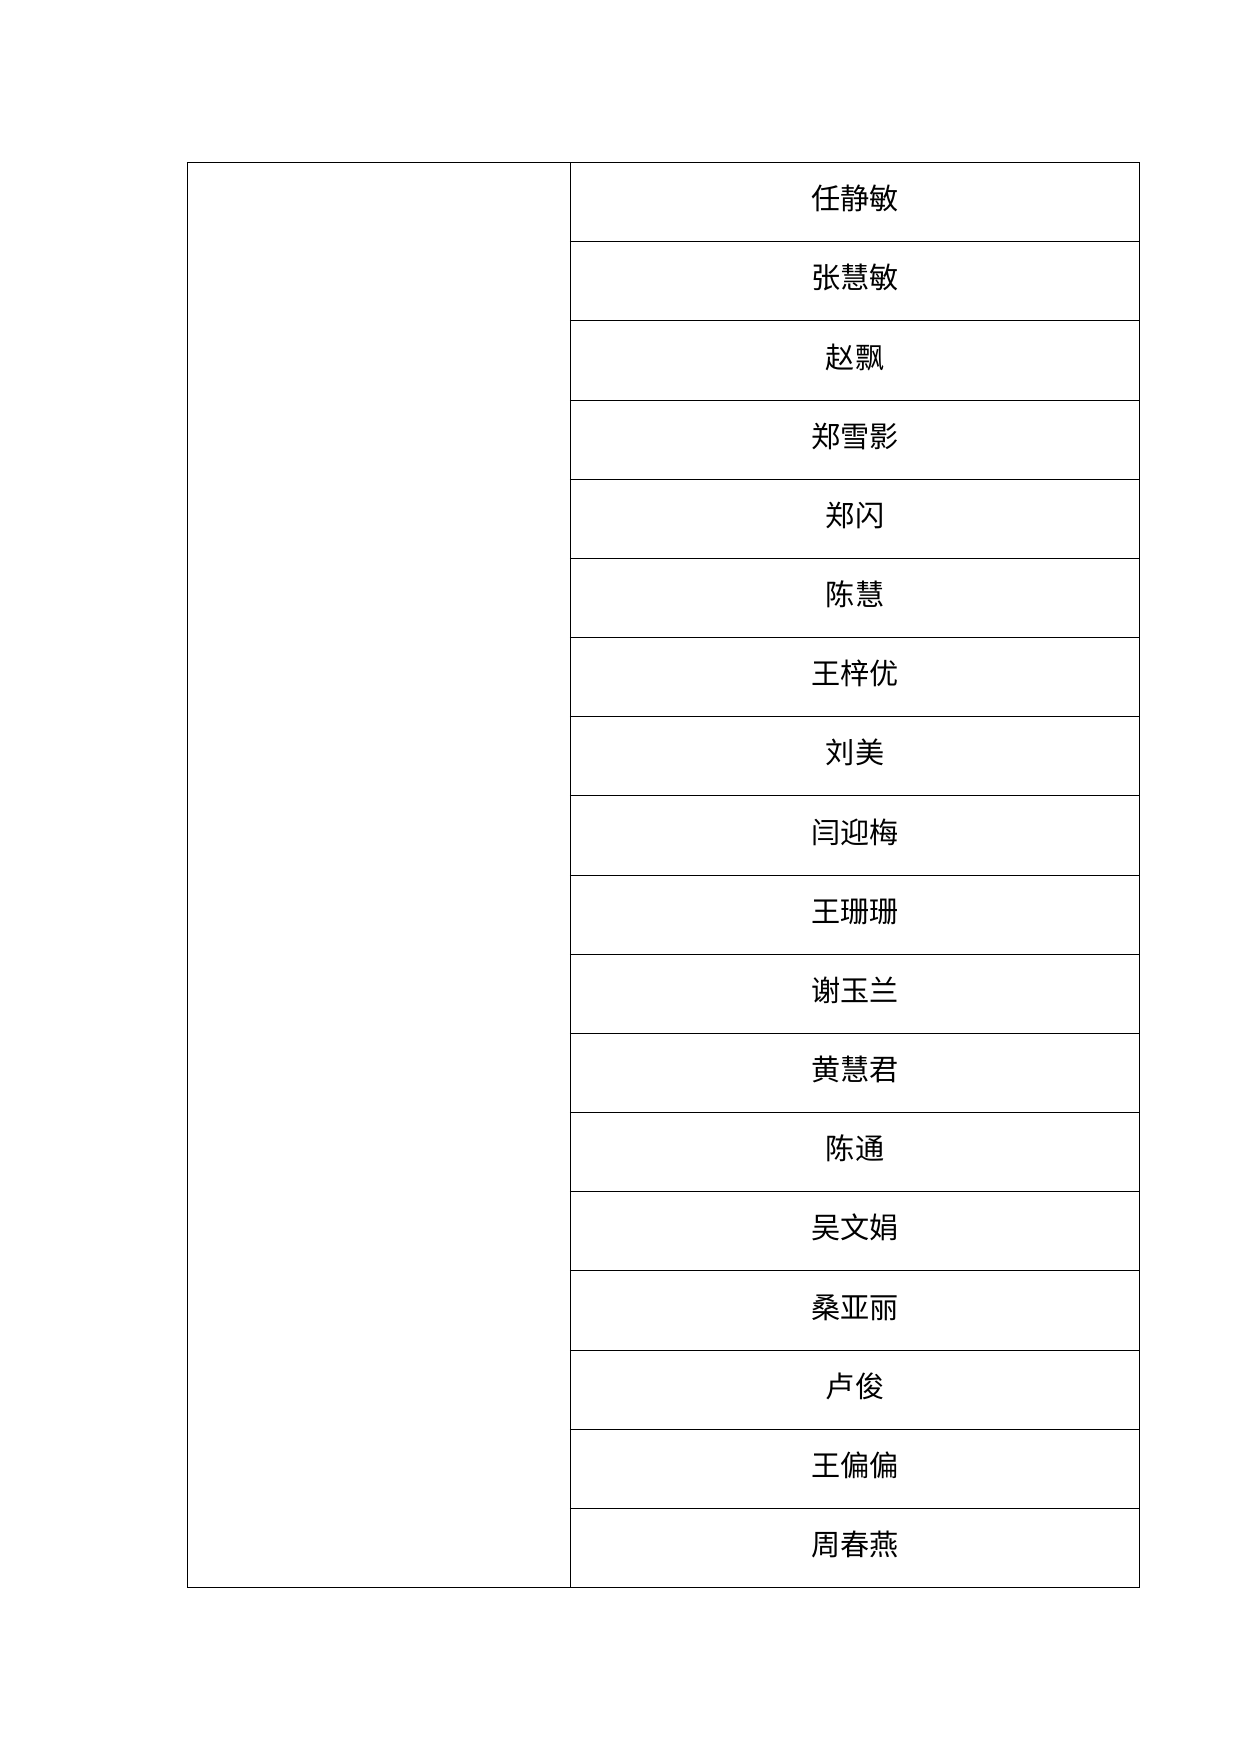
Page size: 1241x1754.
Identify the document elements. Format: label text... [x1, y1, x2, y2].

table_cell 任静敏 [571, 163, 1139, 241]
table_cell 王偏偏 [571, 1430, 1139, 1508]
table_cell 郑雪影 [571, 401, 1139, 479]
table_cell 谢玉兰 [571, 955, 1139, 1033]
table_cell 王梓优 [571, 638, 1139, 716]
table_cell 张慧敏 [571, 242, 1139, 320]
table_cell 王珊珊 [571, 876, 1139, 954]
table_cell 吴文娟 [571, 1192, 1139, 1270]
table_cell 刘美 [571, 717, 1139, 795]
table_cell 郑闪 [571, 480, 1139, 558]
table_cell 卢俊 [571, 1351, 1139, 1429]
table_cell 周春燕 [571, 1509, 1139, 1587]
table_cell 桑亚丽 [571, 1271, 1139, 1349]
table_cell 陈通 [571, 1113, 1139, 1191]
table_cell 赵飘 [571, 321, 1139, 399]
table_cell 闫迎梅 [571, 796, 1139, 874]
table_cell 黄慧君 [571, 1034, 1139, 1112]
table_cell 陈慧 [571, 559, 1139, 637]
